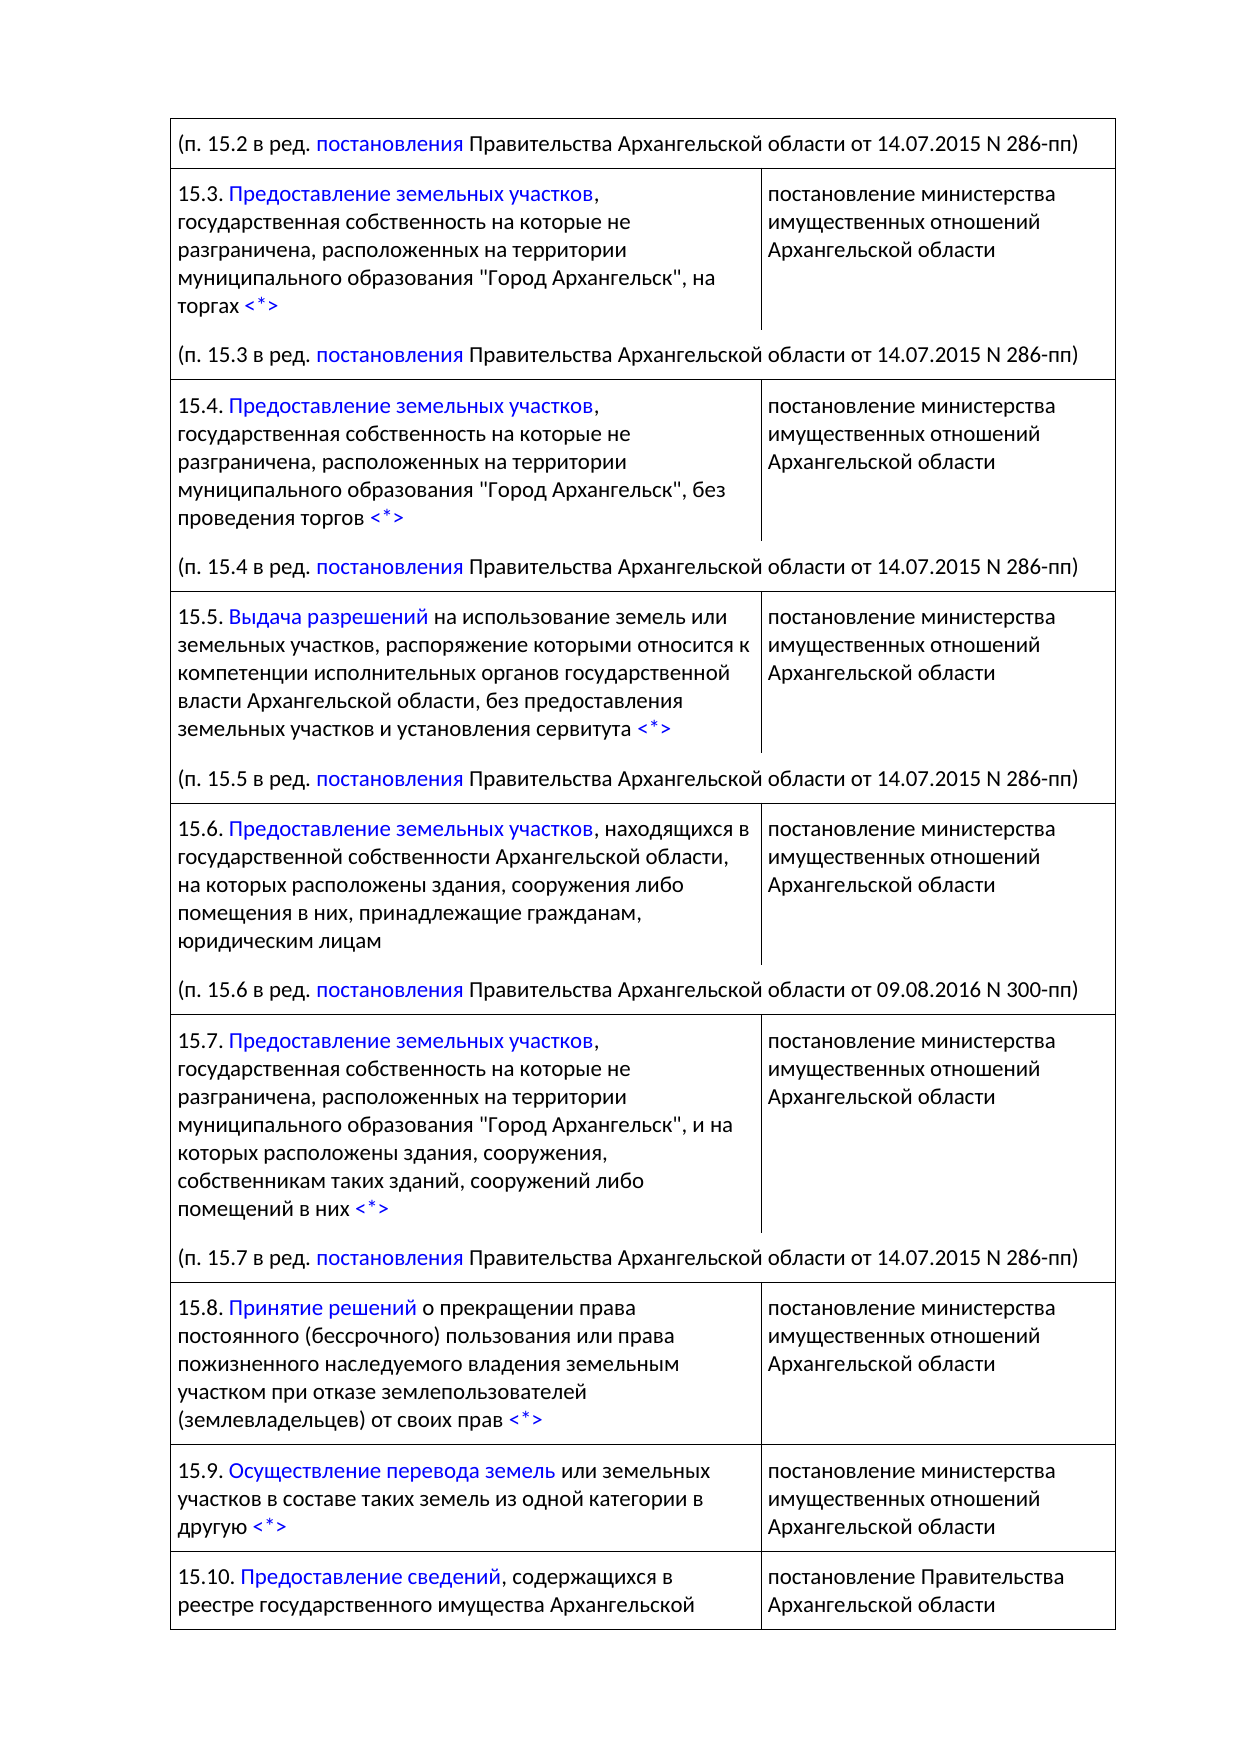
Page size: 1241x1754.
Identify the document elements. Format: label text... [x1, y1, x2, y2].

table_cell 15.4. Предоставление земельных участков, государственная собственность на которые не разграничена, расположенных на территории муниципального образования "Город Архангельск", без проведения торгов <*> [171, 380, 761, 541]
table_cell постановление министерства имущественных отношений Архангельской области [762, 804, 1115, 965]
table_cell (п. 15.3 в ред. постановления Правительства Архангельской области от 14.07.2015 N 286-пп) [171, 330, 1115, 379]
table_cell (п. 15.6 в ред. постановления Правительства Архангельской области от 09.08.2016 N 300-пп) [171, 965, 1115, 1014]
table_cell постановление министерства имущественных отношений Архангельской области [762, 1445, 1115, 1551]
table_cell 15.7. Предоставление земельных участков, государственная собственность на которые не разграничена, расположенных на территории муниципального образования "Город Архангельск", и на которых расположены здания, сооружения, собственникам таких зданий, сооружений либо помещений в них <*> [171, 1015, 761, 1232]
table_cell (п. 15.2 в ред. постановления Правительства Архангельской области от 14.07.2015 N 286-пп) [171, 119, 1115, 167]
table_cell постановление министерства имущественных отношений Архангельской области [762, 1015, 1115, 1232]
table_cell постановление министерства имущественных отношений Архангельской области [762, 592, 1115, 753]
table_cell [762, 169, 1115, 330]
table_cell постановление министерства имущественных отношений Архангельской области [762, 380, 1115, 541]
table_cell (п. 15.4 в ред. постановления Правительства Архангельской области от 14.07.2015 N 286-пп) [171, 541, 1115, 591]
table_cell (п. 15.7 в ред. постановления Правительства Архангельской области от 14.07.2015 N 286-пп) [171, 1233, 1115, 1282]
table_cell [762, 1552, 1115, 1629]
table_cell 15.6. Предоставление земельных участков, находящихся в государственной собственности Архангельской области, на которых расположены здания, сооружения либо помещения в них, принадлежащие гражданам, юридическим лицам [171, 804, 761, 965]
table_cell 15.5. Выдача разрешений на использование земель или земельных участков, распоряжение которыми относится к компетенции исполнительных органов государственной власти Архангельской области, без предоставления земельных участков и установления сервитута <*> [171, 592, 761, 753]
table_cell 15.8. Принятие решений о прекращении права постоянного (бессрочного) пользования или права пожизненного наследуемого владения земельным участком при отказе землепользователей (землевладельцев) от своих прав <*> [171, 1283, 761, 1444]
table_cell постановление министерства имущественных отношений Архангельской области [762, 1283, 1115, 1444]
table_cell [171, 1552, 761, 1629]
table_cell (п. 15.5 в ред. постановления Правительства Архангельской области от 14.07.2015 N 286-пп) [171, 753, 1115, 802]
table_cell 15.9. Осуществление перевода земель или земельных участков в составе таких земель из одной категории в другую <*> [171, 1445, 761, 1551]
table_cell 15.3. Предоставление земельных участков, государственная собственность на которые не разграничена, расположенных на территории муниципального образования "Город Архангельск", на торгах <*> [171, 169, 761, 330]
